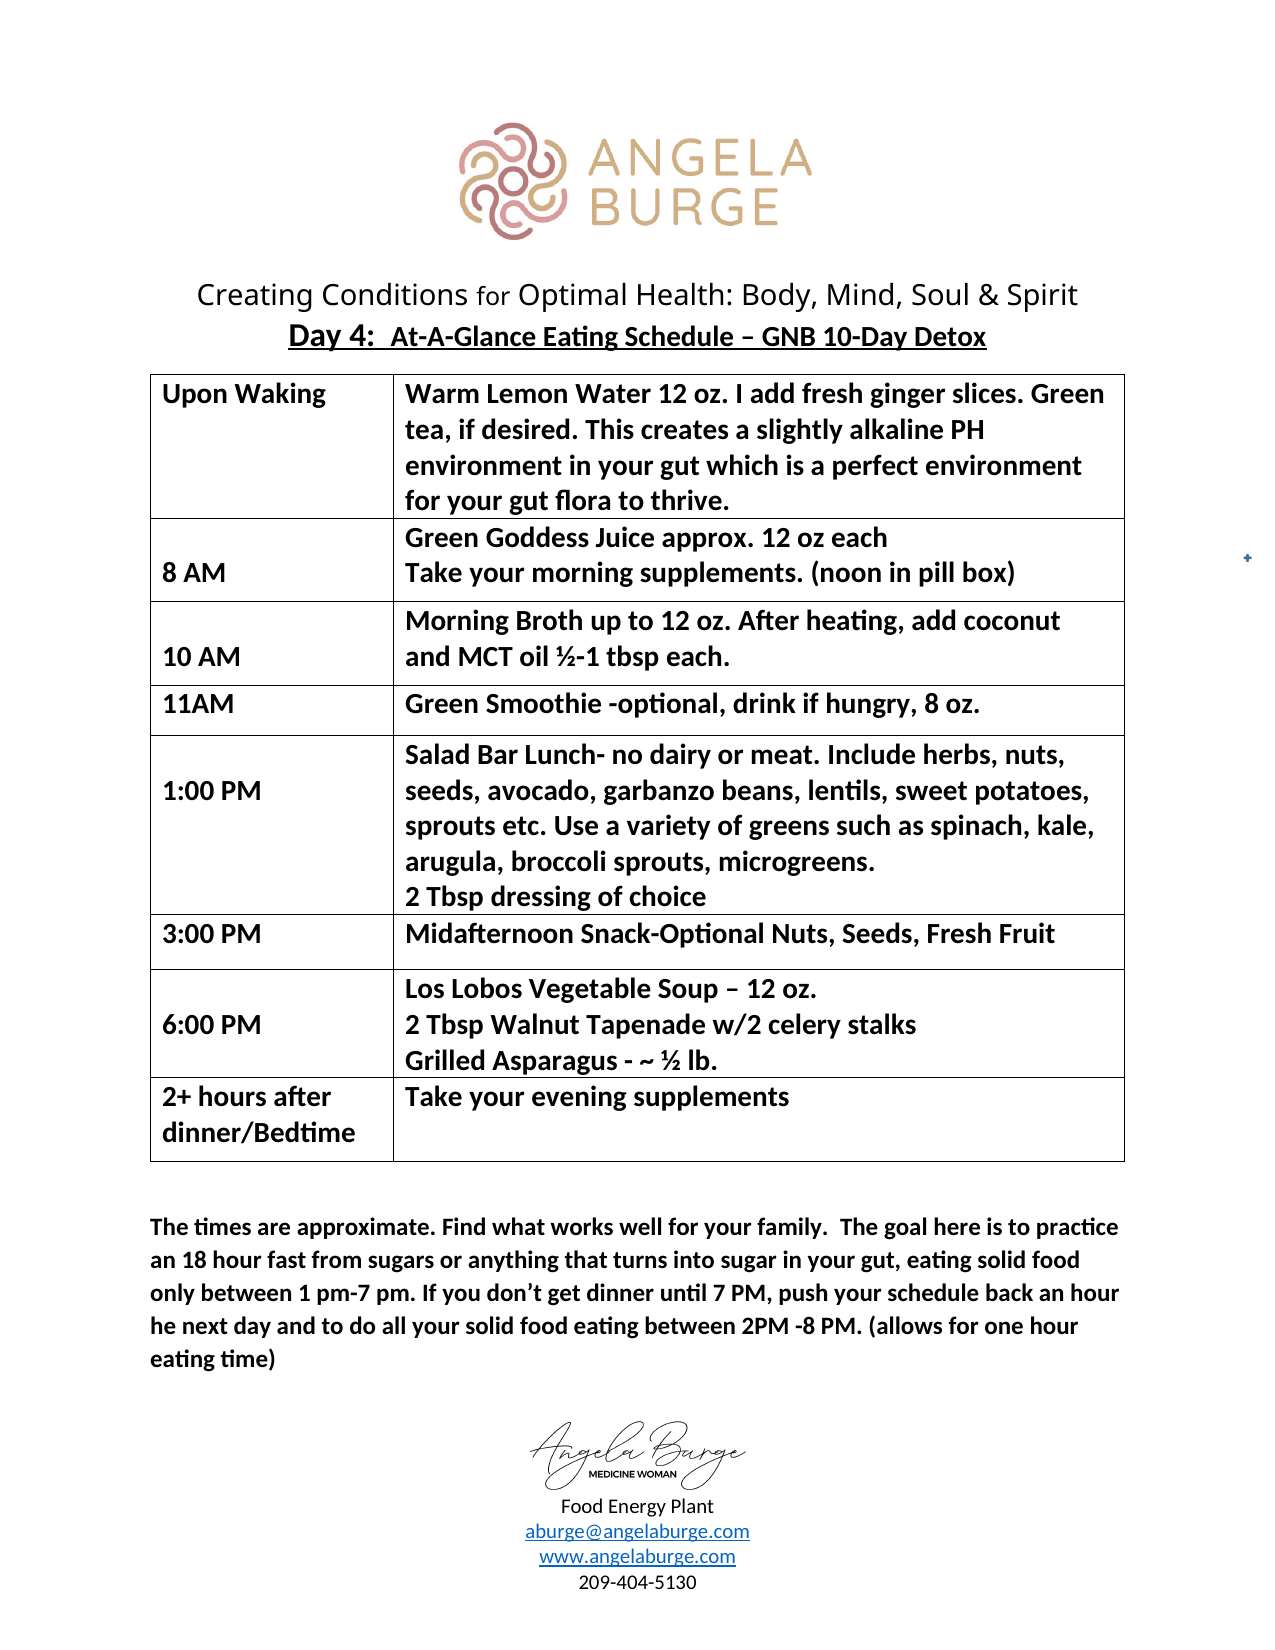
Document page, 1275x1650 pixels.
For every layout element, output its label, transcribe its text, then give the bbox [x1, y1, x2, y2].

text Day 4: At-A-Glance Eating Schedule – GNB 10-Day Detox [150, 314, 1125, 354]
table_cell Salad Bar Lunch- no dairy or meat. Include herbs, nuts, seeds, avocado, garbanzo beans, lentils, sweet potatoes, sprouts etc. Use a variety of greens such as spinach, kale, arugula, broccoli sprouts, microgreens. 2 Tbsp dressing of choice [394, 736, 1124, 914]
table_cell Take your evening supplements [394, 1078, 1124, 1161]
table_cell Morning Broth up to 12 oz. After heating, add coconut and MCT oil ½-1 tbsp each. [394, 602, 1124, 684]
table_cell 3:00 PM [151, 915, 393, 969]
picture [449, 114, 826, 246]
table_header Upon Waking [151, 375, 393, 518]
table_cell Los Lobos Vegetable Soup – 12 oz. 2 Tbsp Walnut Tapenade w/2 celery stalks Grilled Asparagus - ~ ½ lb. [394, 970, 1124, 1077]
picture [526, 1418, 749, 1493]
text The times are approximate. Find what works well for your family. The goal here is to practice an 18 hour fast from sugars or anything that turns into sugar in your gut, eating solid food only between 1 pm-7 pm. If you don’t get dinner until 7 PM, push your schedule back an hour he next day and to do all your solid food eating between 2PM -8 PM. (allows for one hour eating time) [150, 1211, 1125, 1373]
table_header Warm Lemon Water 12 oz. I add fresh ginger slices. Green tea, if desired. This creates a slightly alkaline PH environment in your gut which is a perfect environment for your gut flora to thrive. [394, 375, 1124, 518]
table_cell Green Smoothie -optional, drink if hungry, 8 oz. [394, 686, 1124, 735]
table_cell Midafternoon Snack-Optional Nuts, Seeds, Fresh Fruit [394, 915, 1124, 969]
table_cell Green Goddess Juice approx. 12 oz each Take your morning supplements. (noon in pill box) [394, 519, 1124, 601]
table_cell 6:00 PM [151, 970, 393, 1077]
table_cell 1:00 PM [151, 736, 393, 914]
table_cell 2+ hours after dinner/Bedtime [151, 1078, 393, 1161]
table_cell 10 AM [151, 602, 393, 684]
table_cell 8 AM [151, 519, 393, 601]
table_cell 11AM [151, 686, 393, 735]
